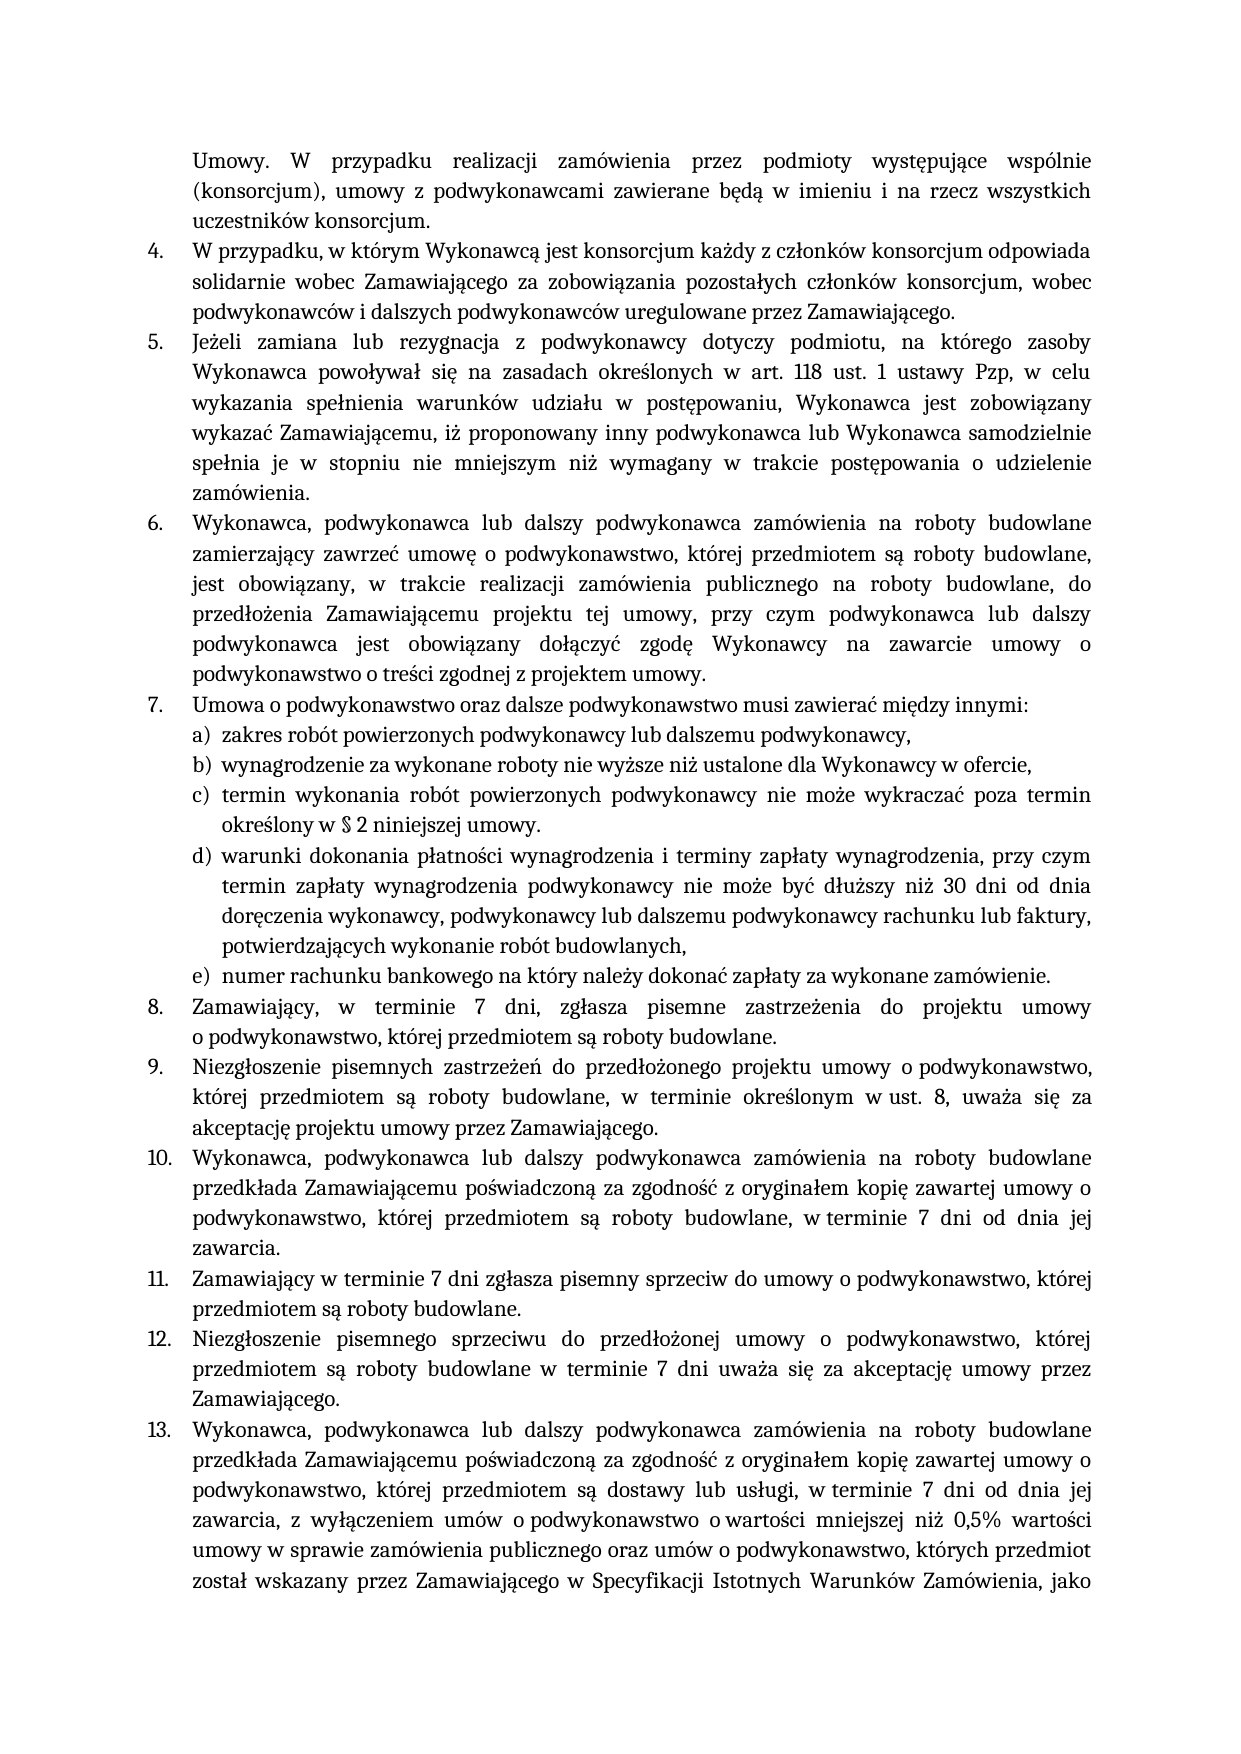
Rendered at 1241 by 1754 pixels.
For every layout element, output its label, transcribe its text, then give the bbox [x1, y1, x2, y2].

list zakres robót powierzonych podwykonawcy lub dalszemu podwykonawcy, [192, 722, 1092, 748]
list wynagrodzenie za wykonane roboty nie wyższe niż ustalone dla Wykonawcy w ofercie, [192, 752, 1092, 778]
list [148, 148, 1092, 234]
list Wykonawca, podwykonawca lub dalszy podwykonawca zamówienia na roboty budowlane zamierzający zawrzeć umowę o podwykonawstwo, której przedmiotem są roboty budowlane, jest obowiązany, w trakcie realizacji zamówienia publicznego na roboty budowlane, do przedłożenia Zamawiającemu projektu tej umowy, przy czym podwykonawca lub dalszy podwykonawca jest obowiązany dołączyć zgodę Wykonawcy na zawarcie umowy o podwykonawstwo o treści zgodnej z projektem umowy. [148, 510, 1092, 688]
list Wykonawca, podwykonawca lub dalszy podwykonawca zamówienia na roboty budowlane przedkłada Zamawiającemu poświadczoną za zgodność z oryginałem kopię zawartej umowy o podwykonawstwo, której przedmiotem są roboty budowlane, w terminie 7 dni od dnia jej zawarcia. [148, 1144, 1092, 1262]
list Zamawiający, w terminie 7 dni, zgłasza pisemne zastrzeżenia do projektu umowy o podwykonawstwo, której przedmiotem są roboty budowlane. [148, 993, 1092, 1050]
list Niezgłoszenie pisemnego sprzeciwu do przedłożonej umowy o podwykonawstwo, której przedmiotem są roboty budowlane w terminie 7 dni uważa się za akceptację umowy przez Zamawiającego. [148, 1326, 1092, 1413]
text 7. Umowa o podwykonawstwo oraz dalsze podwykonawstwo musi zawierać między innymi: [148, 691, 1092, 718]
list W przypadku, w którym Wykonawcą jest konsorcjum każdy z członków konsorcjum odpowiada solidarnie wobec Zamawiającego za zobowiązania pozostałych członków konsorcjum, wobec podwykonawców i dalszych podwykonawców uregulowane przez Zamawiającego. [148, 238, 1092, 325]
list Zamawiający w terminie 7 dni zgłasza pisemny sprzeciw do umowy o podwykonawstwo, której przedmiotem są roboty budowlane. [148, 1265, 1092, 1322]
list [148, 1416, 1092, 1594]
list Niezgłoszenie pisemnych zastrzeżeń do przedłożonego projektu umowy o podwykonawstwo, której przedmiotem są roboty budowlane, w terminie określonym w ust. 8, uważa się za akceptację projektu umowy przez Zamawiającego. [148, 1054, 1092, 1141]
list numer rachunku bankowego na który należy dokonać zapłaty za wykonane zamówienie. [192, 963, 1092, 990]
list Jeżeli zamiana lub rezygnacja z podwykonawcy dotyczy podmiotu, na którego zasoby Wykonawca powoływał się na zasadach określonych w art. 118 ust. 1 ustawy Pzp, w celu wykazania spełnienia warunków udziału w postępowaniu, Wykonawca jest zobowiązany wykazać Zamawiającemu, iż proponowany inny podwykonawca lub Wykonawca samodzielnie spełnia je w stopniu nie mniejszym niż wymagany w trakcie postępowania o udzielenie zamówienia. [148, 329, 1092, 506]
list warunki dokonania płatności wynagrodzenia i terminy zapłaty wynagrodzenia, przy czym termin zapłaty wynagrodzenia podwykonawcy nie może być dłuższy niż 30 dni od dnia doręczenia wykonawcy, podwykonawcy lub dalszemu podwykonawcy rachunku lub faktury, potwierdzających wykonanie robót budowlanych, [192, 842, 1092, 959]
list termin wykonania robót powierzonych podwykonawcy nie może wykraczać poza termin określony w § 2 niniejszej umowy. [192, 782, 1092, 839]
